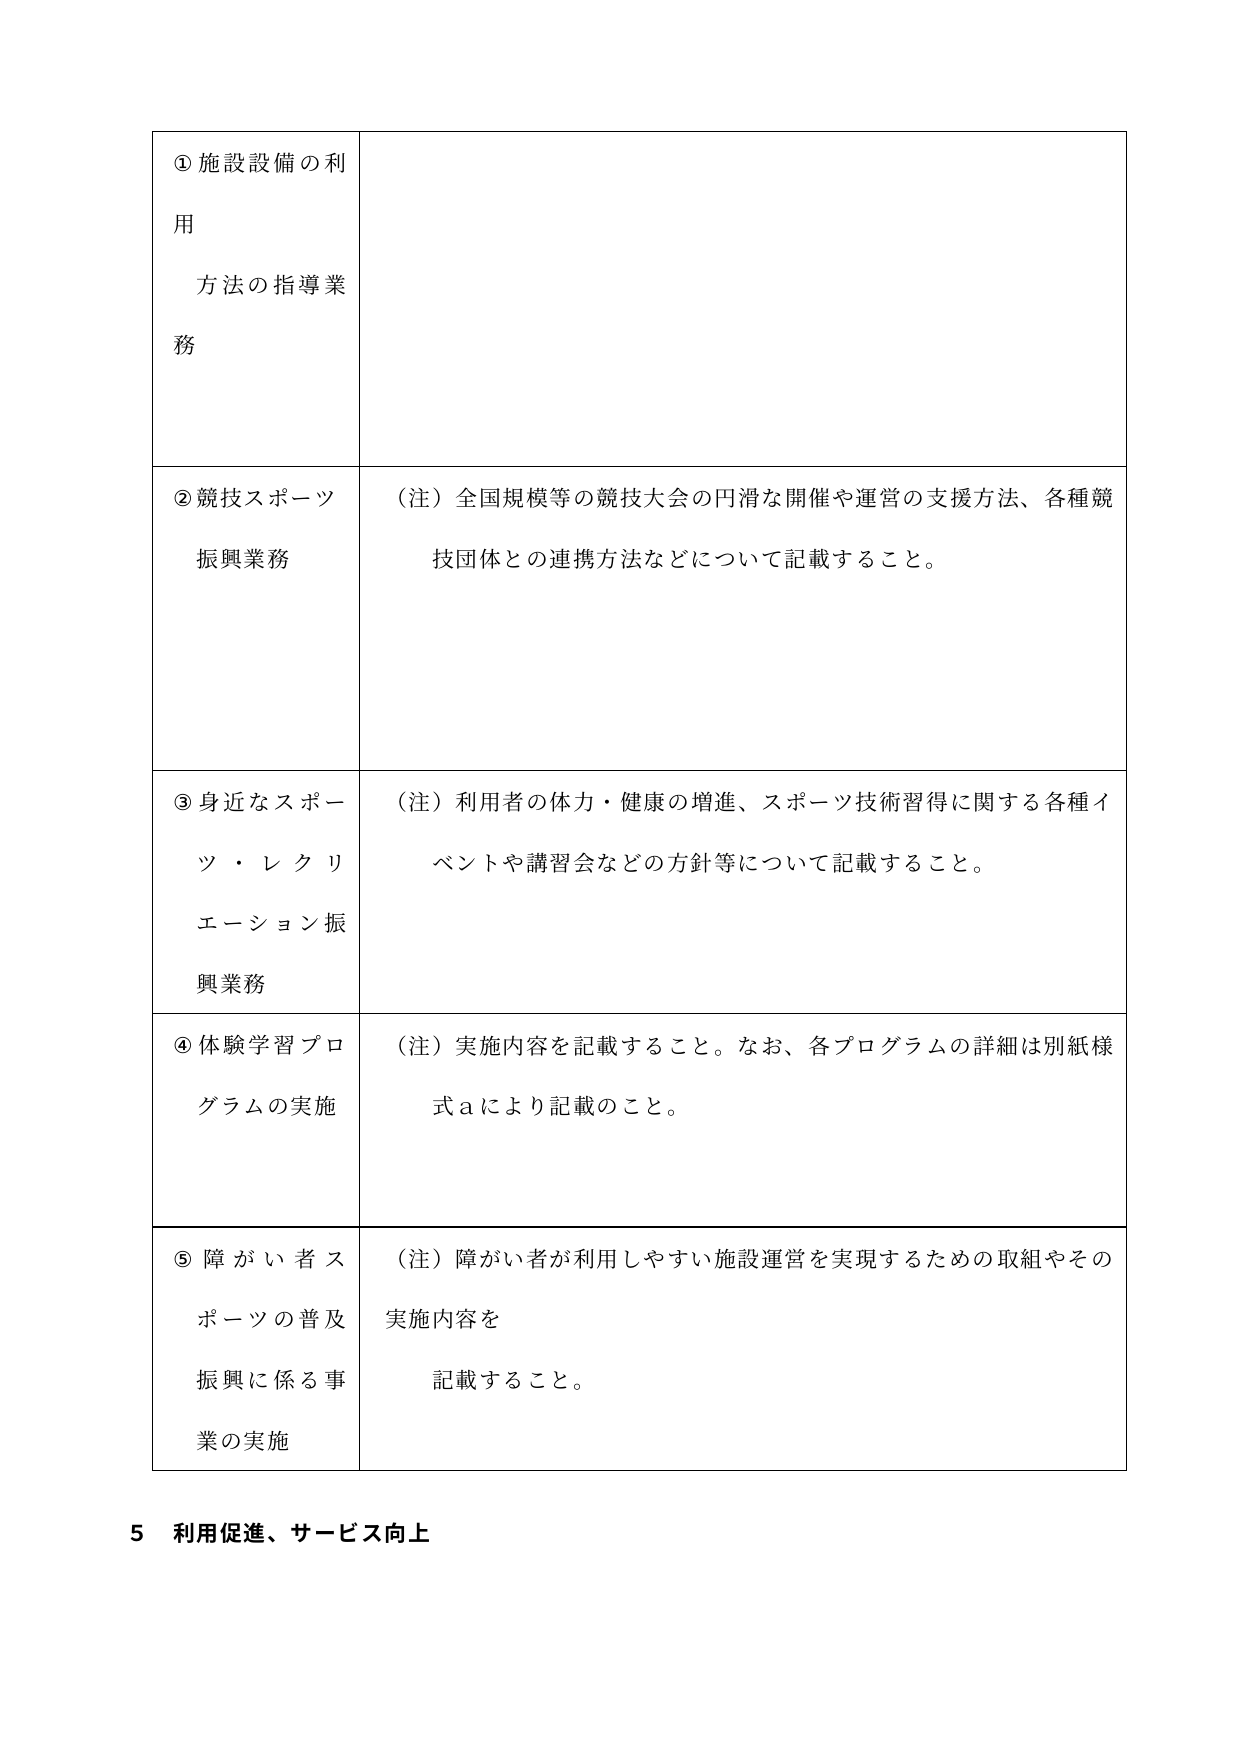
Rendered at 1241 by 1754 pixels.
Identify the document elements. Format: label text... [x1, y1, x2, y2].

table_cell ③身近なスポーツ・レクリエーション振興業務 [153, 771, 359, 1013]
table_cell ④体験学習プログラムの実施 [153, 1014, 359, 1226]
table_cell （注）全国規模等の競技大会の円滑な開催や運営の支援方法、各種競技団体との連携方法などについて記載すること。 [360, 467, 1126, 770]
table_cell [360, 132, 1126, 466]
table_cell （注）利用者の体力・健康の増進、スポーツ技術習得に関する各種イベントや講習会などの方針等について記載すること。 [360, 771, 1126, 1013]
table_cell ②競技スポーツ 振興業務 [153, 467, 359, 770]
table_cell ①施設設備の利用 方法の指導業務 [153, 132, 359, 466]
table_cell （注）実施内容を記載すること。なお、各プログラムの詳細は別紙様式ａにより記載のこと。 [360, 1014, 1126, 1226]
table_cell （注）障がい者が利用しやすい施設運営を実現するための取組やその実施内容を 記載すること。 [360, 1228, 1126, 1470]
text ５ 利用促進、サービス向上 [126, 1501, 1114, 1562]
table_cell ⑤障がい者スポーツの普及振興に係る事業の実施 [153, 1228, 359, 1470]
